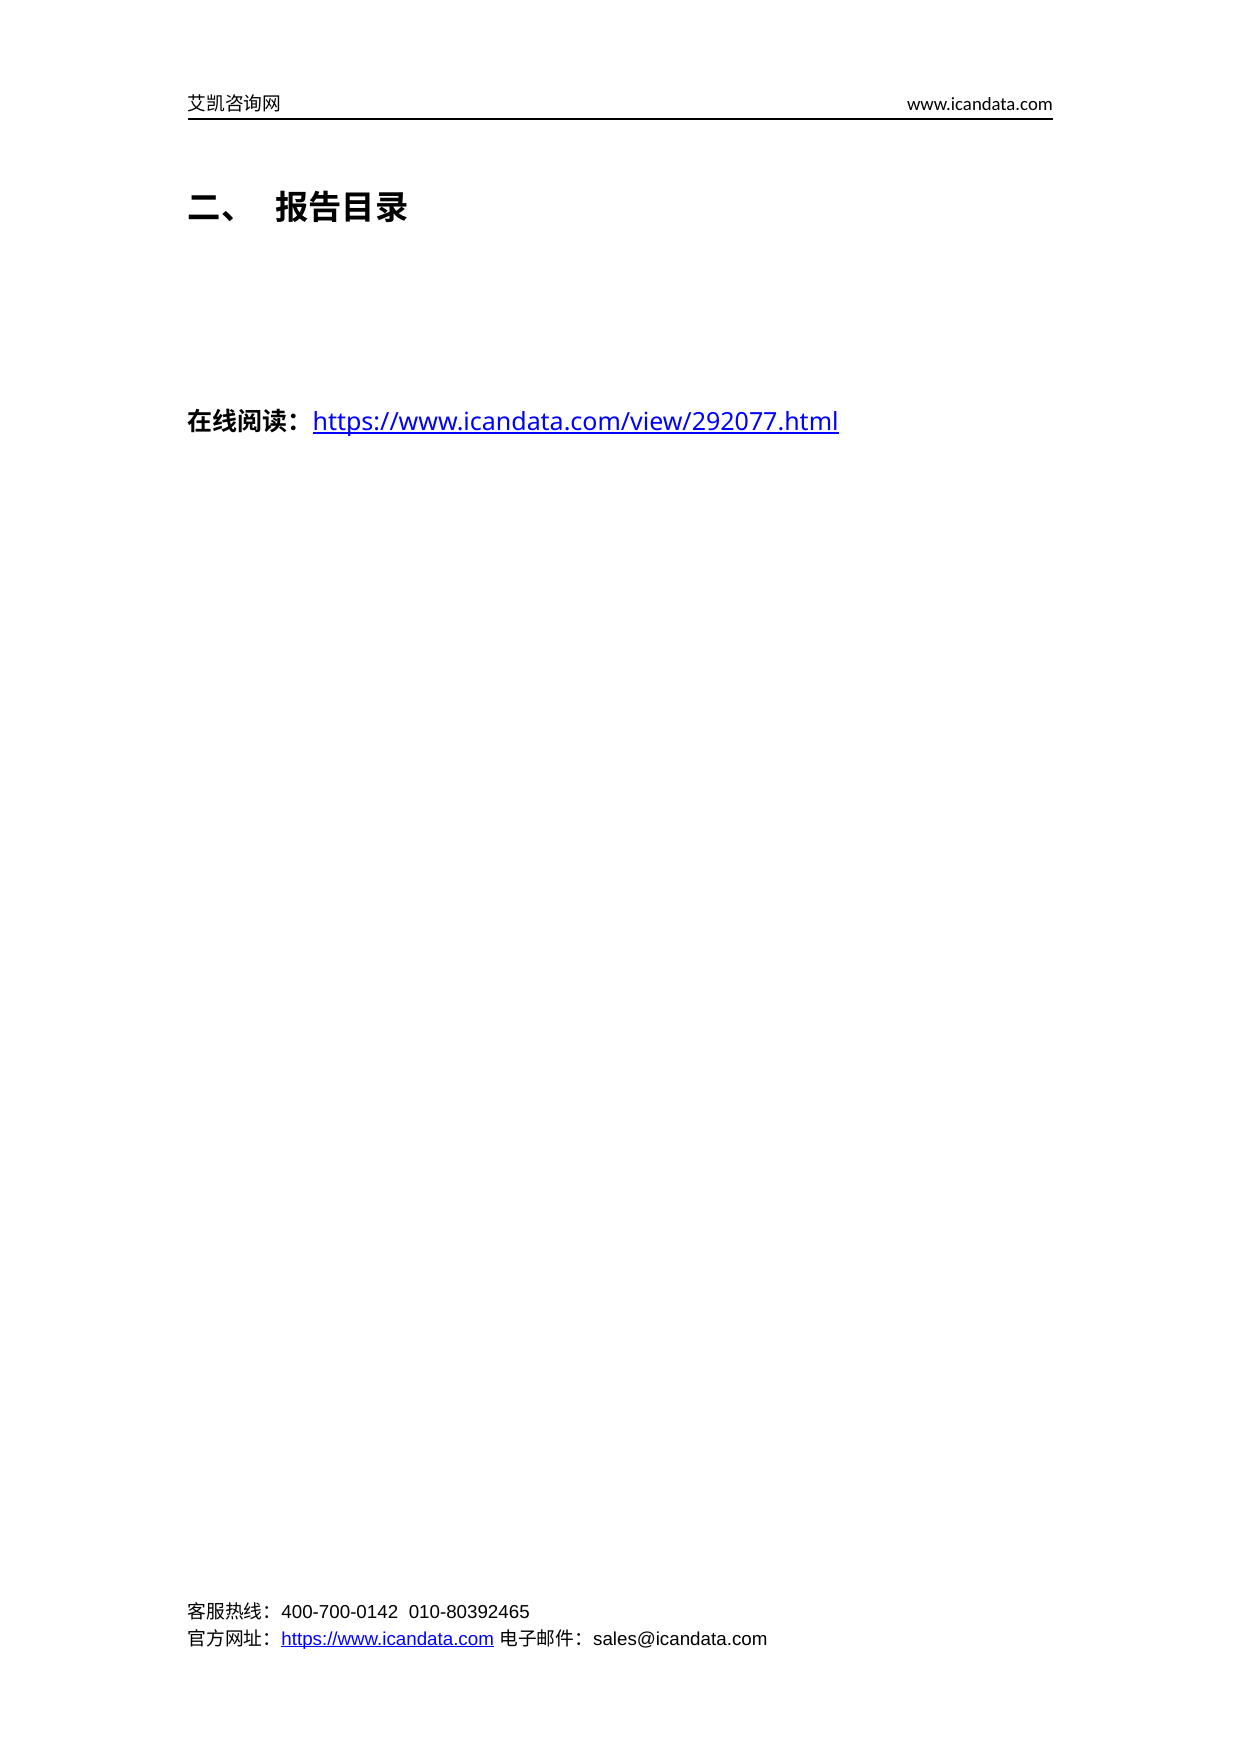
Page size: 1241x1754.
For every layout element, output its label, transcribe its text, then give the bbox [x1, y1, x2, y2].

subtitle 报告目录 [187, 172, 1053, 237]
text 在线阅读：https://www.icandata.com/view/292077.html [187, 387, 1053, 452]
